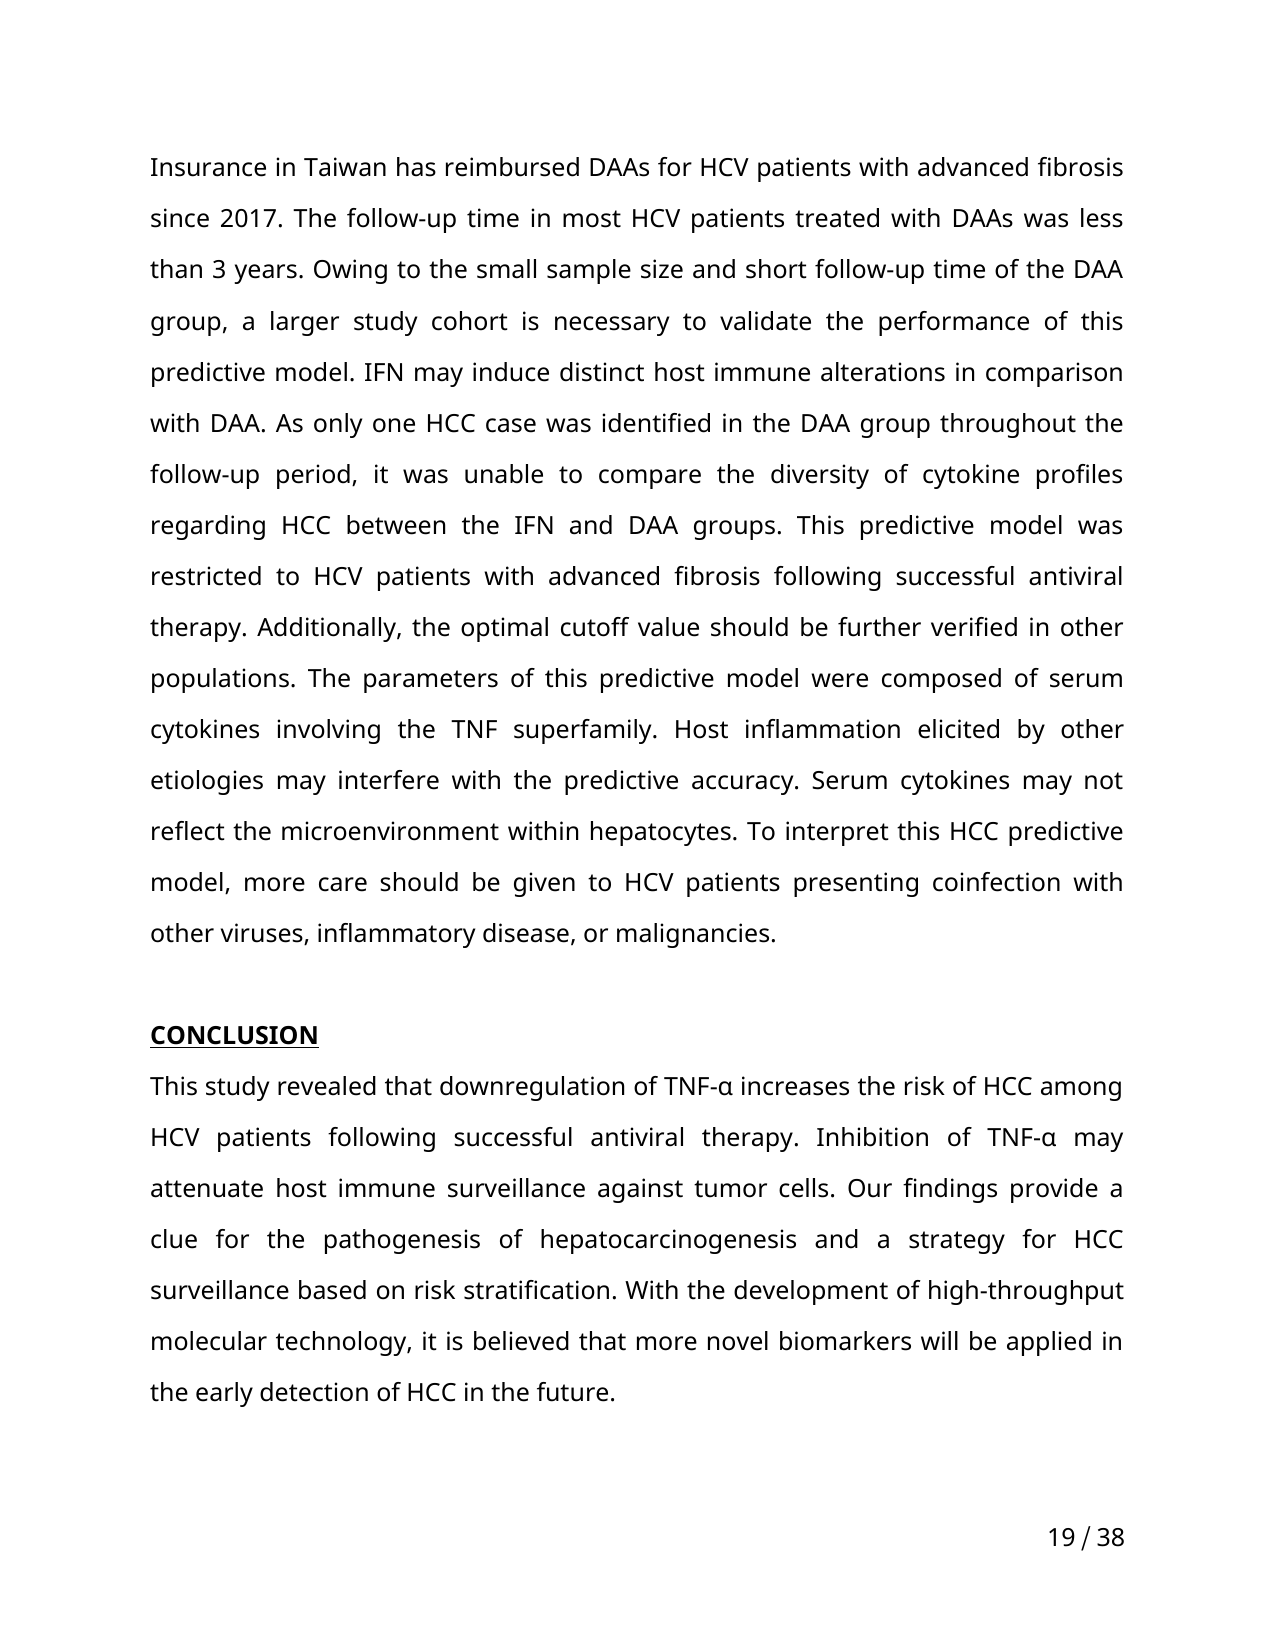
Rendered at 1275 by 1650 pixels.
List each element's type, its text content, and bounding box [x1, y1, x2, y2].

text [150, 150, 1125, 950]
text This study revealed that downregulation of TNF-α increases the risk of HCC among HCV patients following successful antiviral therapy. Inhibition of TNF-α may attenuate host immune surveillance against tumor cells. Our findings provide a clue for the pathogenesis of hepatocarcinogenesis and a strategy for HCC surveillance based on risk stratification. With the development of high-throughput molecular technology, it is believed that more novel biomarkers will be applied in the early detection of HCC in the future. [150, 1069, 1125, 1409]
text CONCLUSION [150, 1018, 1125, 1052]
